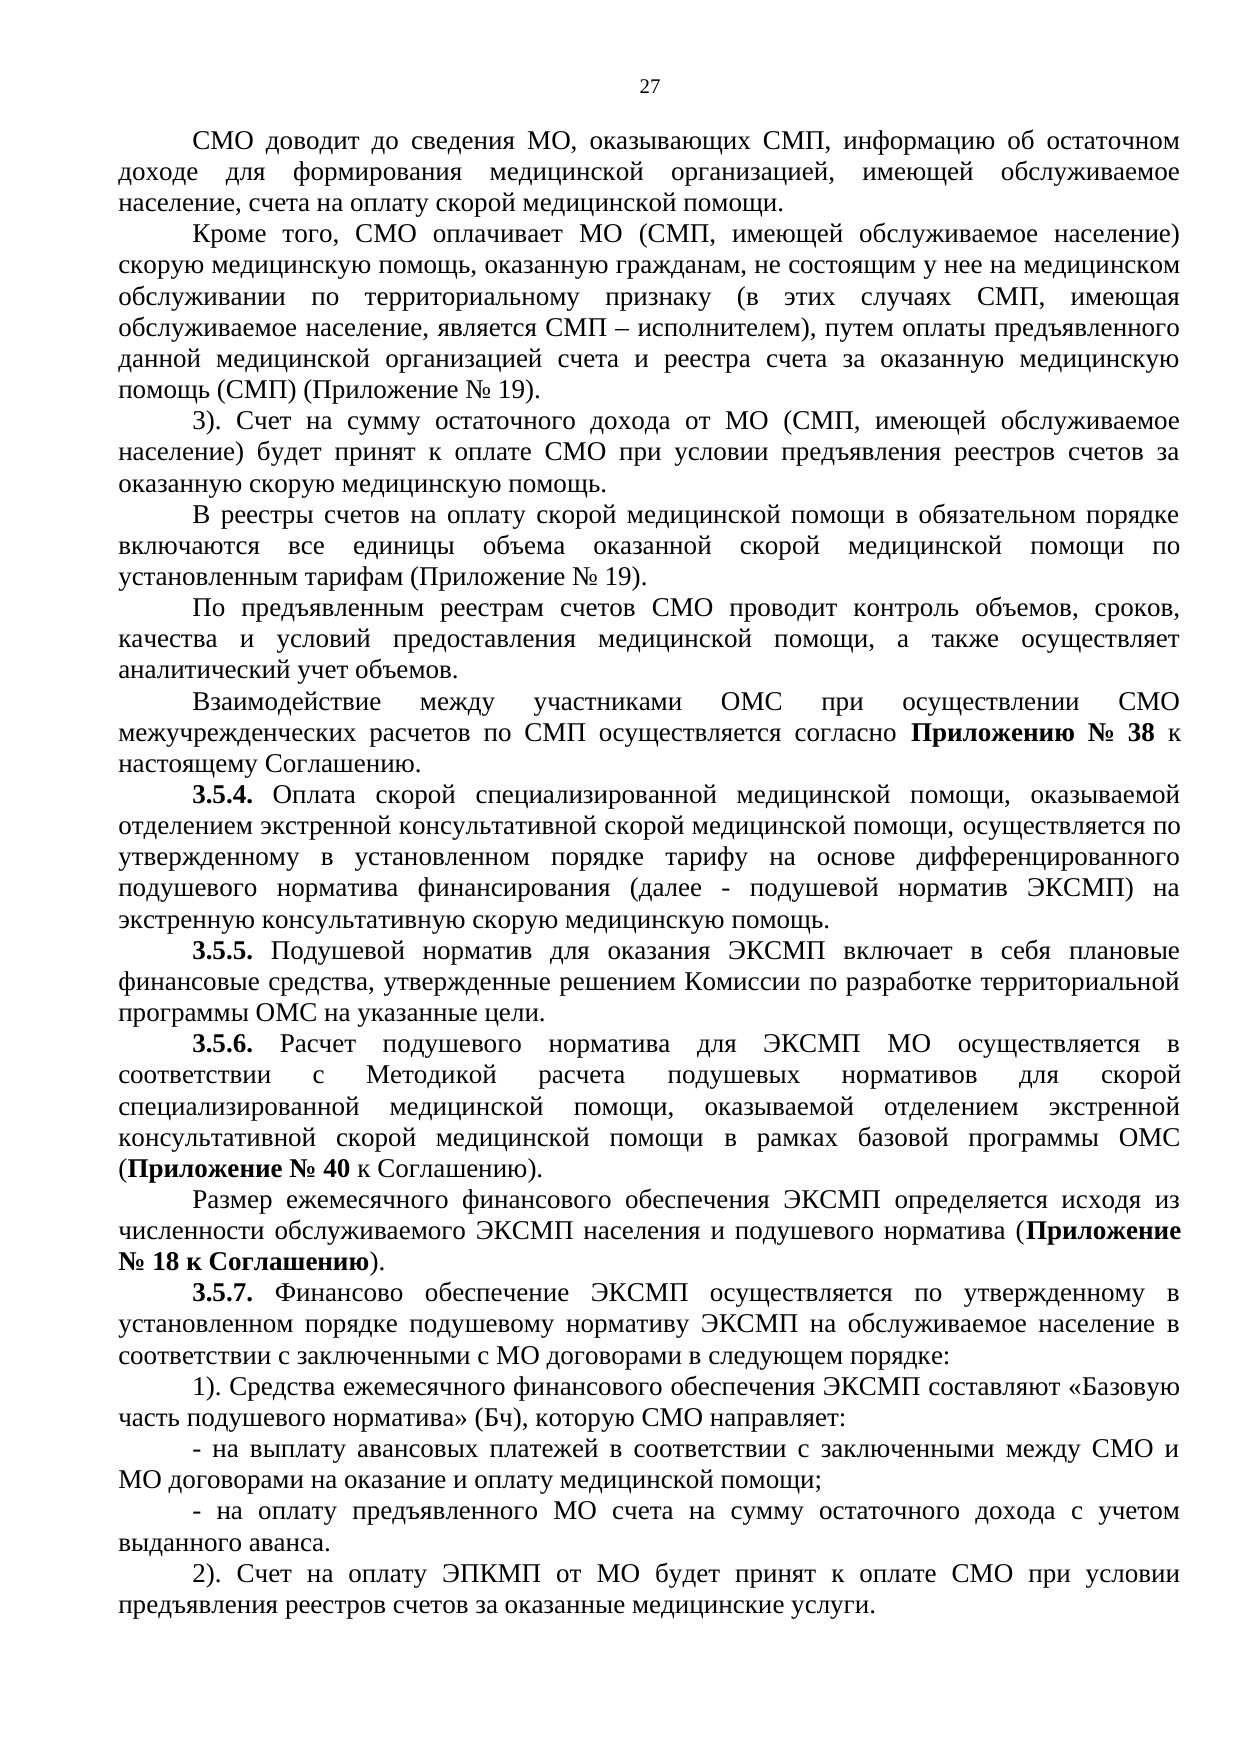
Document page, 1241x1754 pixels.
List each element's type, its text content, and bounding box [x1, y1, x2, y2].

text - на оплату предъявленного МО счета на сумму остаточного дохода с учетом выданного аванса. [118, 1494, 1181, 1557]
text - на выплату авансовых платежей в соответствии с заключенными между СМО и МО договорами на оказание и оплату медицинской помощи; [118, 1432, 1181, 1494]
text СМО доводит до сведения МО, оказывающих СМП, информацию об остаточном доходе для формирования медицинской организацией, имеющей обслуживаемое население, счета на оплату скорой медицинской помощи. [118, 124, 1181, 217]
text Размер ежемесячного финансового обеспечения ЭКСМП определяется исходя из численности обслуживаемого ЭКСМП населения и подушевого норматива (Приложение № 18 к Соглашению). [118, 1183, 1181, 1276]
text По предъявленным реестрам счетов СМО проводит контроль объемов, сроков, качества и условий предоставления медицинской помощи, а также осуществляет аналитический учет объемов. [118, 591, 1181, 685]
text 2). Счет на оплату ЭПКМП от МО будет принят к оплате СМО при условии предъявления реестров счетов за оказанные медицинские услуги. [118, 1557, 1181, 1619]
text 3). Счет на сумму остаточного дохода от МО (СМП, имеющей обслуживаемое население) будет принят к оплате СМО при условии предъявления реестров счетов за оказанную скорую медицинскую помощь. [118, 404, 1181, 498]
text Взаимодействие между участниками ОМС при осуществлении СМО межучрежденческих расчетов по СМП осуществляется согласно Приложению № 38 к настоящему Соглашению. [118, 685, 1181, 778]
text 1). Средства ежемесячного финансового обеспечения ЭКСМП составляют «Базовую часть подушевого норматива» (Бч), которую СМО направляет: [118, 1370, 1181, 1432]
text 3.5.5. Подушевой норматив для оказания ЭКСМП включает в себя плановые финансовые средства, утвержденные решением Комиссии по разработке территориальной программы ОМС на указанные цели. [118, 934, 1181, 1027]
text Кроме того, СМО оплачивает МО (СМП, имеющей обслуживаемое население) скорую медицинскую помощь, оказанную гражданам, не состоящим у нее на медицинском обслуживании по территориальному признаку (в этих случаях СМП, имеющая обслуживаемое население, является СМП – исполнителем), путем оплаты предъявленного данной медицинской организацией счета и реестра счета за оказанную медицинскую помощь (СМП) (Приложение № 19). [118, 217, 1181, 404]
text 3.5.4. Оплата скорой специализированной медицинской помощи, оказываемой отделением экстренной консультативной скорой медицинской помощи, осуществляется по утвержденному в установленном порядке тарифу на основе дифференцированного подушевого норматива финансирования (далее - подушевой норматив ЭКСМП) на экстренную консультативную скорую медицинскую помощь. [118, 778, 1181, 934]
text 3.5.6. Расчет подушевого норматива для ЭКСМП МО осуществляется в соответствии с Методикой расчета подушевых нормативов для скорой специализированной медицинской помощи, оказываемой отделением экстренной консультативной скорой медицинской помощи в рамках базовой программы ОМС (Приложение № 40 к Соглашению). [118, 1027, 1181, 1183]
text 3.5.7. Финансово обеспечение ЭКСМП осуществляется по утвержденному в установленном порядке подушевому нормативу ЭКСМП на обслуживаемое население в соответствии с заключенными с МО договорами в следующем порядке: [118, 1276, 1181, 1370]
text В реестры счетов на оплату скорой медицинской помощи в обязательном порядке включаются все единицы объема оказанной скорой медицинской помощи по установленным тарифам (Приложение № 19). [118, 498, 1181, 591]
